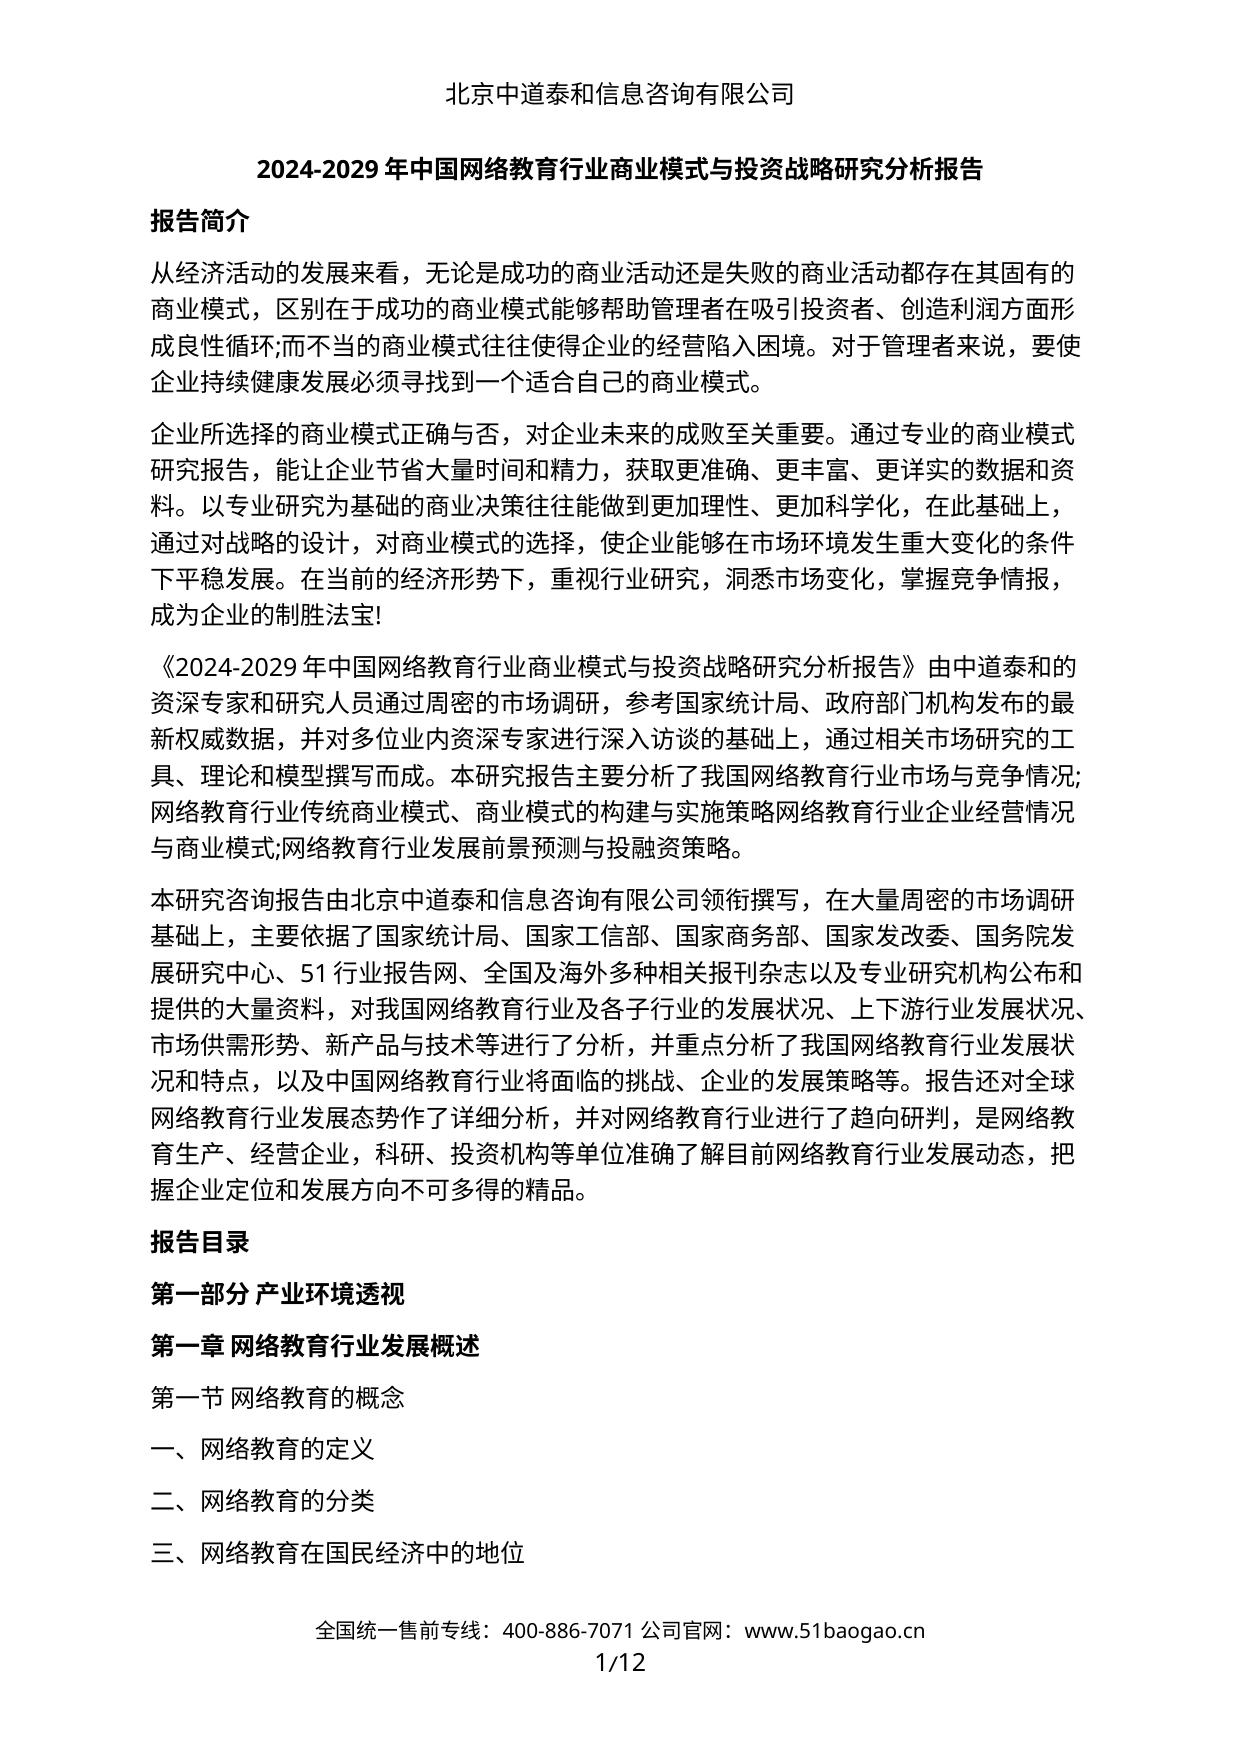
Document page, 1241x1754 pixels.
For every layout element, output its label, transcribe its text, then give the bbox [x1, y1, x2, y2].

text 报告简介 [150, 202, 1090, 238]
text 二、网络教育的分类 [150, 1482, 1090, 1518]
text 本研究咨询报告由北京中道泰和信息咨询有限公司领衔撰写，在大量周密的市场调研基础上，主要依据了国家统计局、国家工信部、国家商务部、国家发改委、国务院发展研究中心、51行业报告网、全国及海外多种相关报刊杂志以及专业研究机构公布和提供的大量资料，对我国网络教育行业及各子行业的发展状况、上下游行业发展状况、市场供需形势、新产品与技术等进行了分析，并重点分析了我国网络教育行业发展状况和特点，以及中国网络教育行业将面临的挑战、企业的发展策略等。报告还对全球网络教育行业发展态势作了详细分析，并对网络教育行业进行了趋向研判，是网络教育生产、经营企业，科研、投资机构等单位准确了解目前网络教育行业发展动态，把握企业定位和发展方向不可多得的精品。 [150, 881, 1090, 1207]
text 《2024-2029年中国网络教育行业商业模式与投资战略研究分析报告》由中道泰和的资深专家和研究人员通过周密的市场调研，参考国家统计局、政府部门机构发布的最新权威数据，并对多位业内资深专家进行深入访谈的基础上，通过相关市场研究的工具、理论和模型撰写而成。本研究报告主要分析了我国网络教育行业市场与竞争情况;网络教育行业传统商业模式、商业模式的构建与实施策略网络教育行业企业经营情况与商业模式;网络教育行业发展前景预测与投融资策略。 [150, 647, 1090, 865]
text 从经济活动的发展来看，无论是成功的商业活动还是失败的商业活动都存在其固有的商业模式，区别在于成功的商业模式能够帮助管理者在吸引投资者、创造利润方面形成良性循环;而不当的商业模式往往使得企业的经营陷入困境。对于管理者来说，要使企业持续健康发展必须寻找到一个适合自己的商业模式。 [150, 254, 1090, 399]
text 第一节 网络教育的概念 [150, 1378, 1090, 1414]
text 企业所选择的商业模式正确与否，对企业未来的成败至关重要。通过专业的商业模式研究报告，能让企业节省大量时间和精力，获取更准确、更丰富、更详实的数据和资料。以专业研究为基础的商业决策往往能做到更加理性、更加科学化，在此基础上，通过对战略的设计，对商业模式的选择，使企业能够在市场环境发生重大变化的条件下平稳发展。在当前的经济形势下，重视行业研究，洞悉市场变化，掌握竞争情报，成为企业的制胜法宝! [150, 414, 1090, 632]
text 第一章 网络教育行业发展概述 [150, 1326, 1090, 1362]
text 一、网络教育的定义 [150, 1430, 1090, 1466]
text 报告目录 [150, 1222, 1090, 1259]
text 第一部分 产业环境透视 [150, 1274, 1090, 1311]
text 三、网络教育在国民经济中的地位 [150, 1534, 1090, 1570]
text 2024-2029年中国网络教育行业商业模式与投资战略研究分析报告 [150, 150, 1090, 186]
